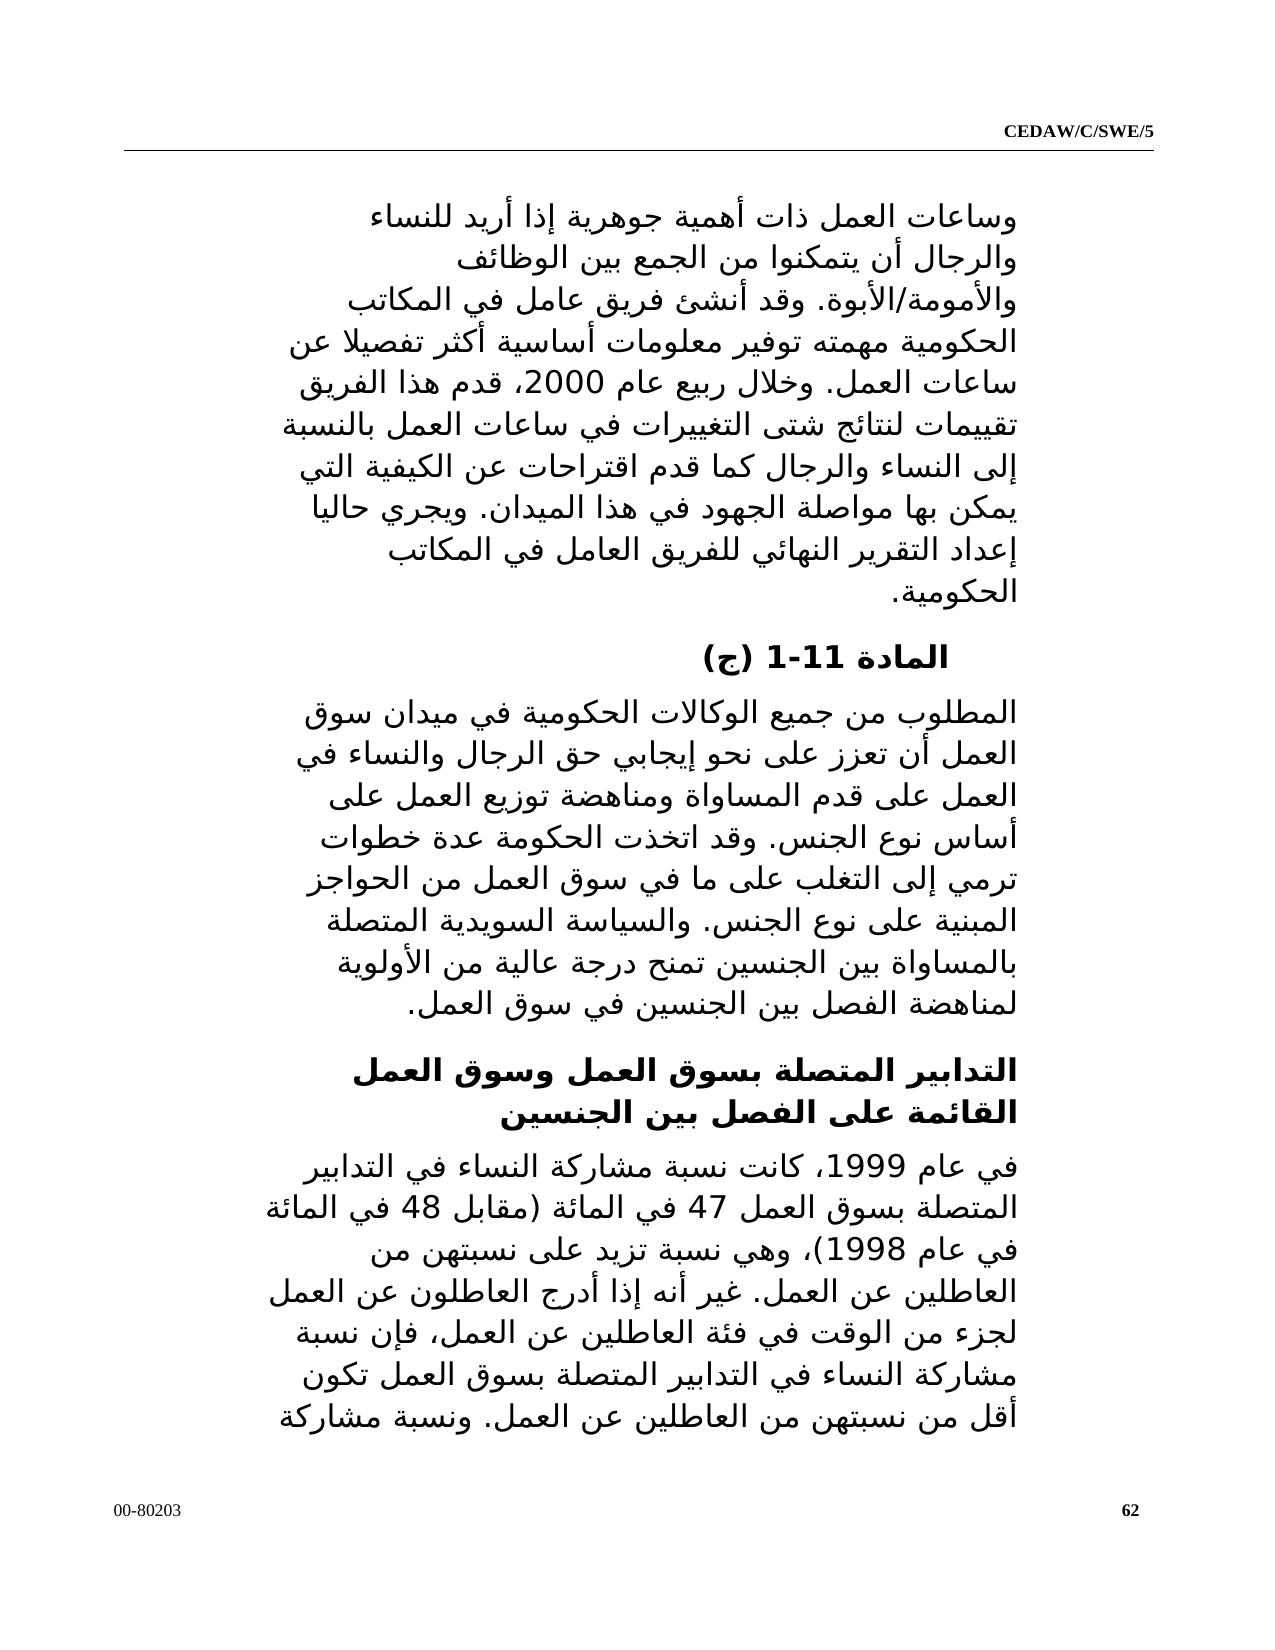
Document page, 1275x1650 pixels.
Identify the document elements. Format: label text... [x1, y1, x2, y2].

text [256, 1144, 1018, 1436]
text التدابير المتصلة بسوق العمل وسوق العمل القائمة على الفصل بين الجنسين [256, 1048, 1018, 1131]
text المطلوب من جميع الوكالات الحكومية في ميدان سوق العمل أن تعزز على نحو إيجابي حق الرجال والنساء في العمل على قدم المساواة ومناهضة توزيع العمل على أساس نوع الجنس. وقد اتخذت الحكومة عدة خطوات ترمي إلى التغلب على ما في سوق العمل من الحواجز المبنية على نوع الجنس. والسياسة السويدية المتصلة بالمساواة بين الجنسين تمنح درجة عالية من الأولوية لمناهضة الفصل بين الجنسين في سوق العمل. [256, 690, 1018, 1023]
text المادة 11-1 (ج) [256, 636, 1018, 677]
text وساعات العمل ذات أهمية جوهرية إذا أريد للنساء والرجال أن يتمكنوا من الجمع بين الوظائف والأمومة/الأبوة. وقد أنشئ فريق عامل في المكاتب الحكومية مهمته توفير معلومات أساسية أكثر تفصيلا عن ساعات العمل. وخلال ربيع عام 2000، قدم هذا الفريق تقييمات لنتائج شتى التغييرات في ساعات العمل بالنسبة إلى النساء والرجال كما قدم اقتراحات عن الكيفية التي يمكن بها مواصلة الجهود في هذا الميدان. ويجري حاليا إعداد التقرير النهائي للفريق العامل في المكاتب الحكومية. [256, 194, 1018, 611]
